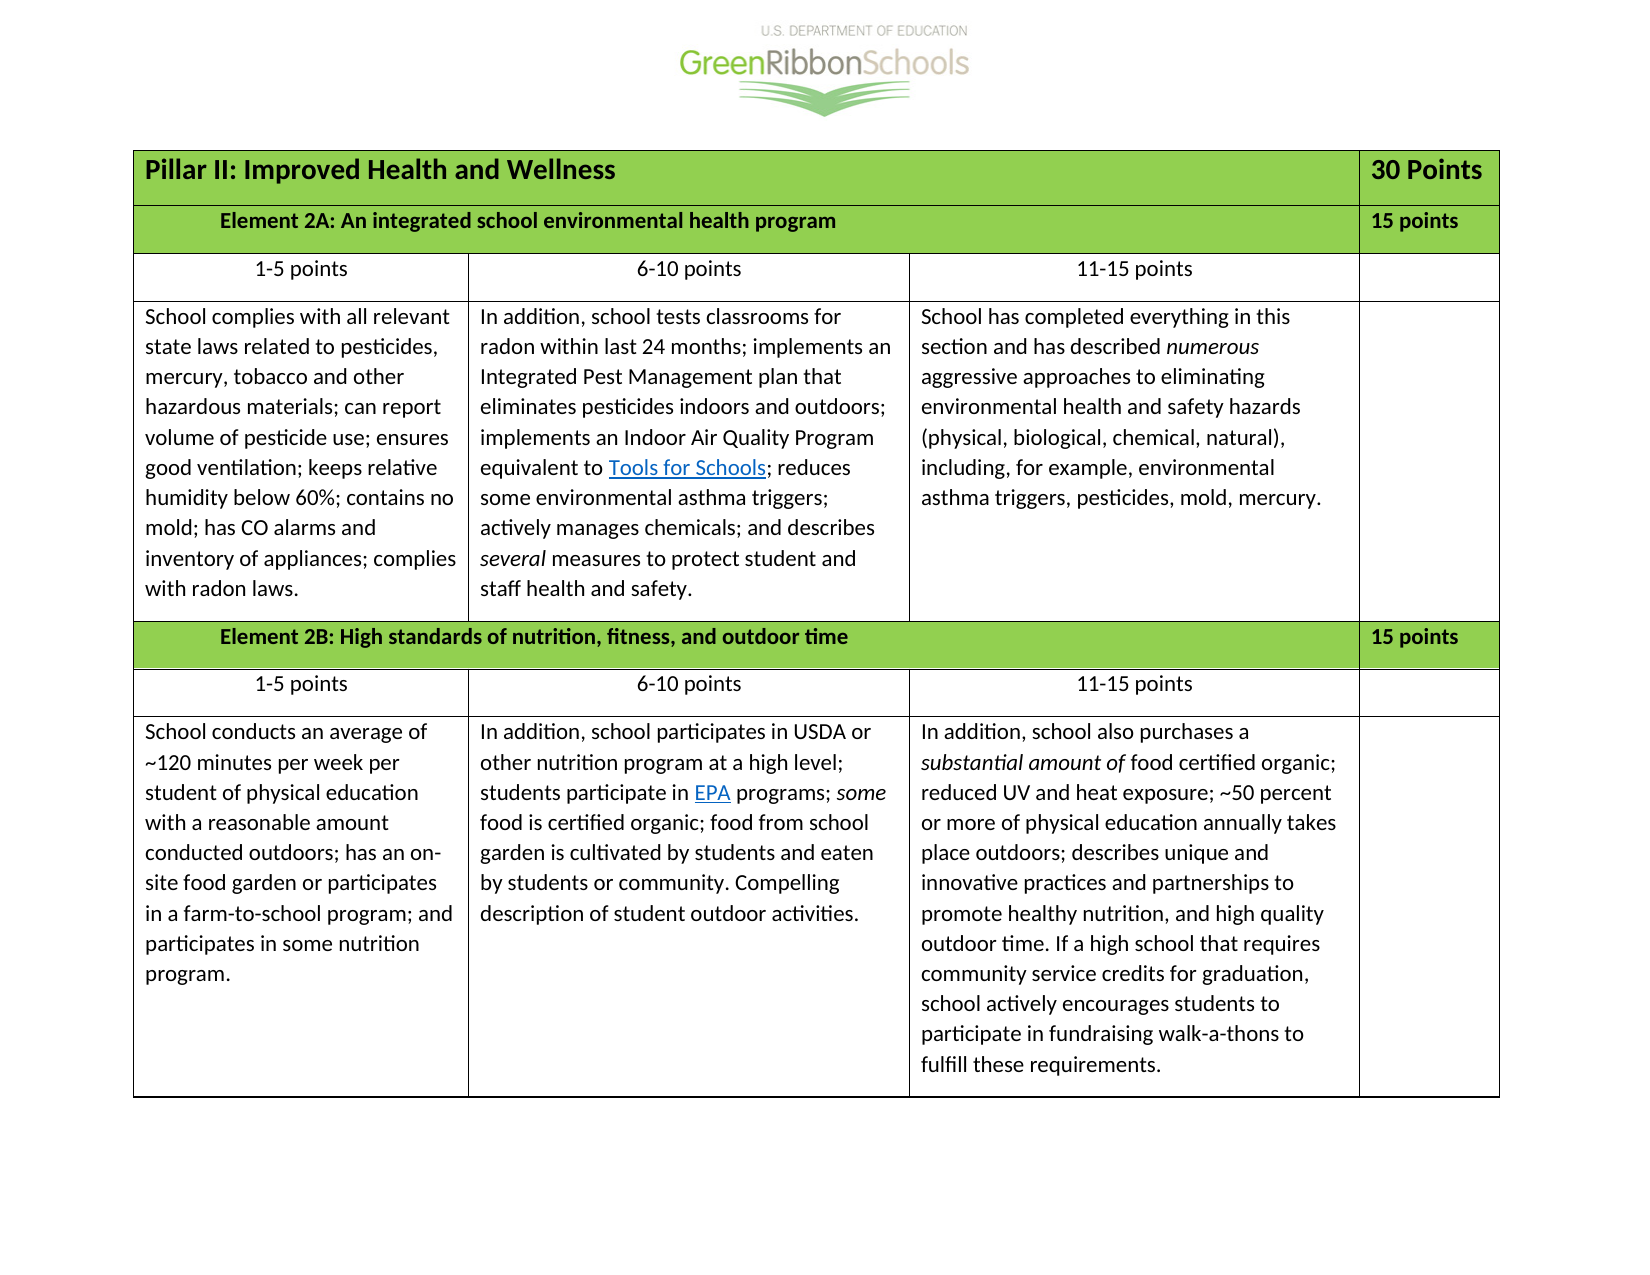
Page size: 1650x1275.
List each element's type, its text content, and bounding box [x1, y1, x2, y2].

table_cell [1360, 670, 1499, 716]
table_cell In addition, school also purchases a substantial amount of food certified organic; reduced UV and heat exposure; ~50 percent or more of physical education annually takes place outdoors; describes unique and innovative practices and partnerships to promote healthy nutrition, and high quality outdoor time. If a high school that requires community service credits for graduation, school actively encourages students to participate in fundraising walk-a-thons to fulfill these requirements. [910, 717, 1359, 1096]
table_cell 15 points [1360, 622, 1499, 668]
table_cell 6-10 points [469, 254, 909, 301]
table_cell 1-5 points [134, 254, 468, 301]
table_cell Element 2B: High standards of nutrition, fitness, and outdoor time [134, 622, 1359, 668]
table_cell [1360, 717, 1499, 1096]
table_header 30 Points [1360, 151, 1499, 205]
table_cell 15 points [1360, 206, 1499, 253]
table_cell School has completed everything in this section and has described numerous aggressive approaches to eliminating environmental health and safety hazards (physical, biological, chemical, natural), including, for example, environmental asthma triggers, pesticides, mold, mercury. [910, 302, 1359, 621]
table_cell [1360, 254, 1499, 301]
table_cell In addition, school participates in USDA or other nutrition program at a high level; students participate in EPA programs; some food is certified organic; food from school garden is cultivated by students and eaten by students or community. Compelling description of student outdoor activities. [469, 717, 909, 1096]
table_header Pillar II: Improved Health and Wellness [134, 151, 1359, 205]
table_cell [1360, 302, 1499, 621]
picture [674, 20, 976, 121]
table_cell 11-15 points [910, 254, 1359, 301]
table_cell Element 2A: An integrated school environmental health program [134, 206, 1359, 253]
table_cell 1-5 points [134, 670, 468, 716]
table_cell School conducts an average of ~120 minutes per week per student of physical education with a reasonable amount conducted outdoors; has an on-site food garden or participates in a farm-to-school program; and participates in some nutrition program. [134, 717, 468, 1096]
table_cell 6-10 points [469, 670, 909, 716]
table_cell 11-15 points [910, 670, 1359, 716]
table_cell In addition, school tests classrooms for radon within last 24 months; implements an Integrated Pest Management plan that eliminates pesticides indoors and outdoors; implements an Indoor Air Quality Program equivalent to Tools for Schools; reduces some environmental asthma triggers; actively manages chemicals; and describes several measures to protect student and staff health and safety. [469, 302, 909, 621]
table_cell School complies with all relevant state laws related to pesticides, mercury, tobacco and other hazardous materials; can report volume of pesticide use; ensures good ventilation; keeps relative humidity below 60%; contains no mold; has CO alarms and inventory of appliances; complies with radon laws. [134, 302, 468, 621]
